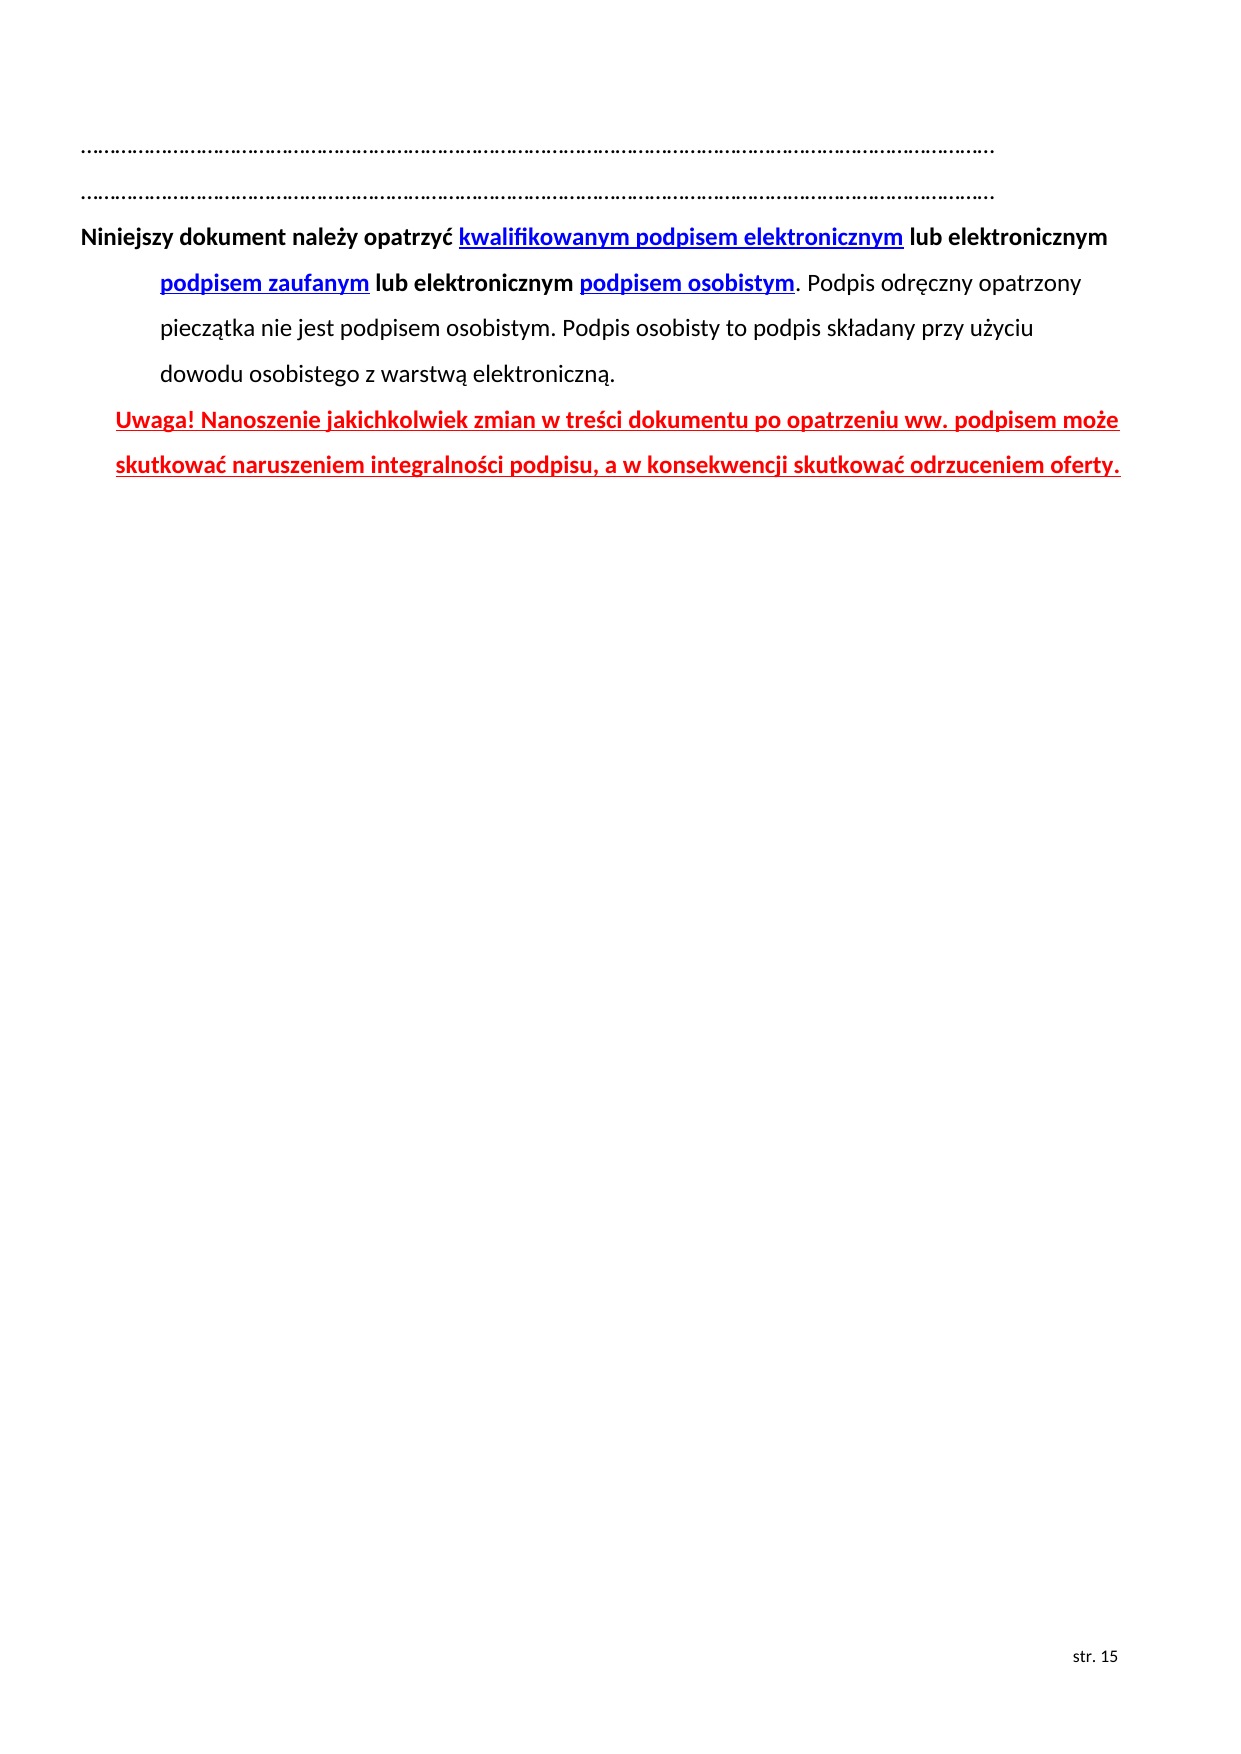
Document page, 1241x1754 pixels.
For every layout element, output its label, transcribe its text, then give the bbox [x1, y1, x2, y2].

text Uwaga! Nanoszenie jakichkolwiek zmian w treści dokumentu po opatrzeniu ww. podpisem może skutkować naruszeniem integralności podpisu, a w konsekwencji skutkować odrzuceniem oferty. [115, 404, 1122, 480]
text Niniejszy dokument należy opatrzyć kwalifikowanym podpisem elektronicznym lub elektronicznym podpisem zaufanym lub elektronicznym podpisem osobistym. Podpis odręczny opatrzony pieczątka nie jest podpisem osobistym. Podpis osobisty to podpis składany przy użyciu dowodu osobistego z warstwą elektroniczną. [81, 221, 1122, 389]
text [81, 129, 1122, 160]
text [81, 175, 1122, 206]
